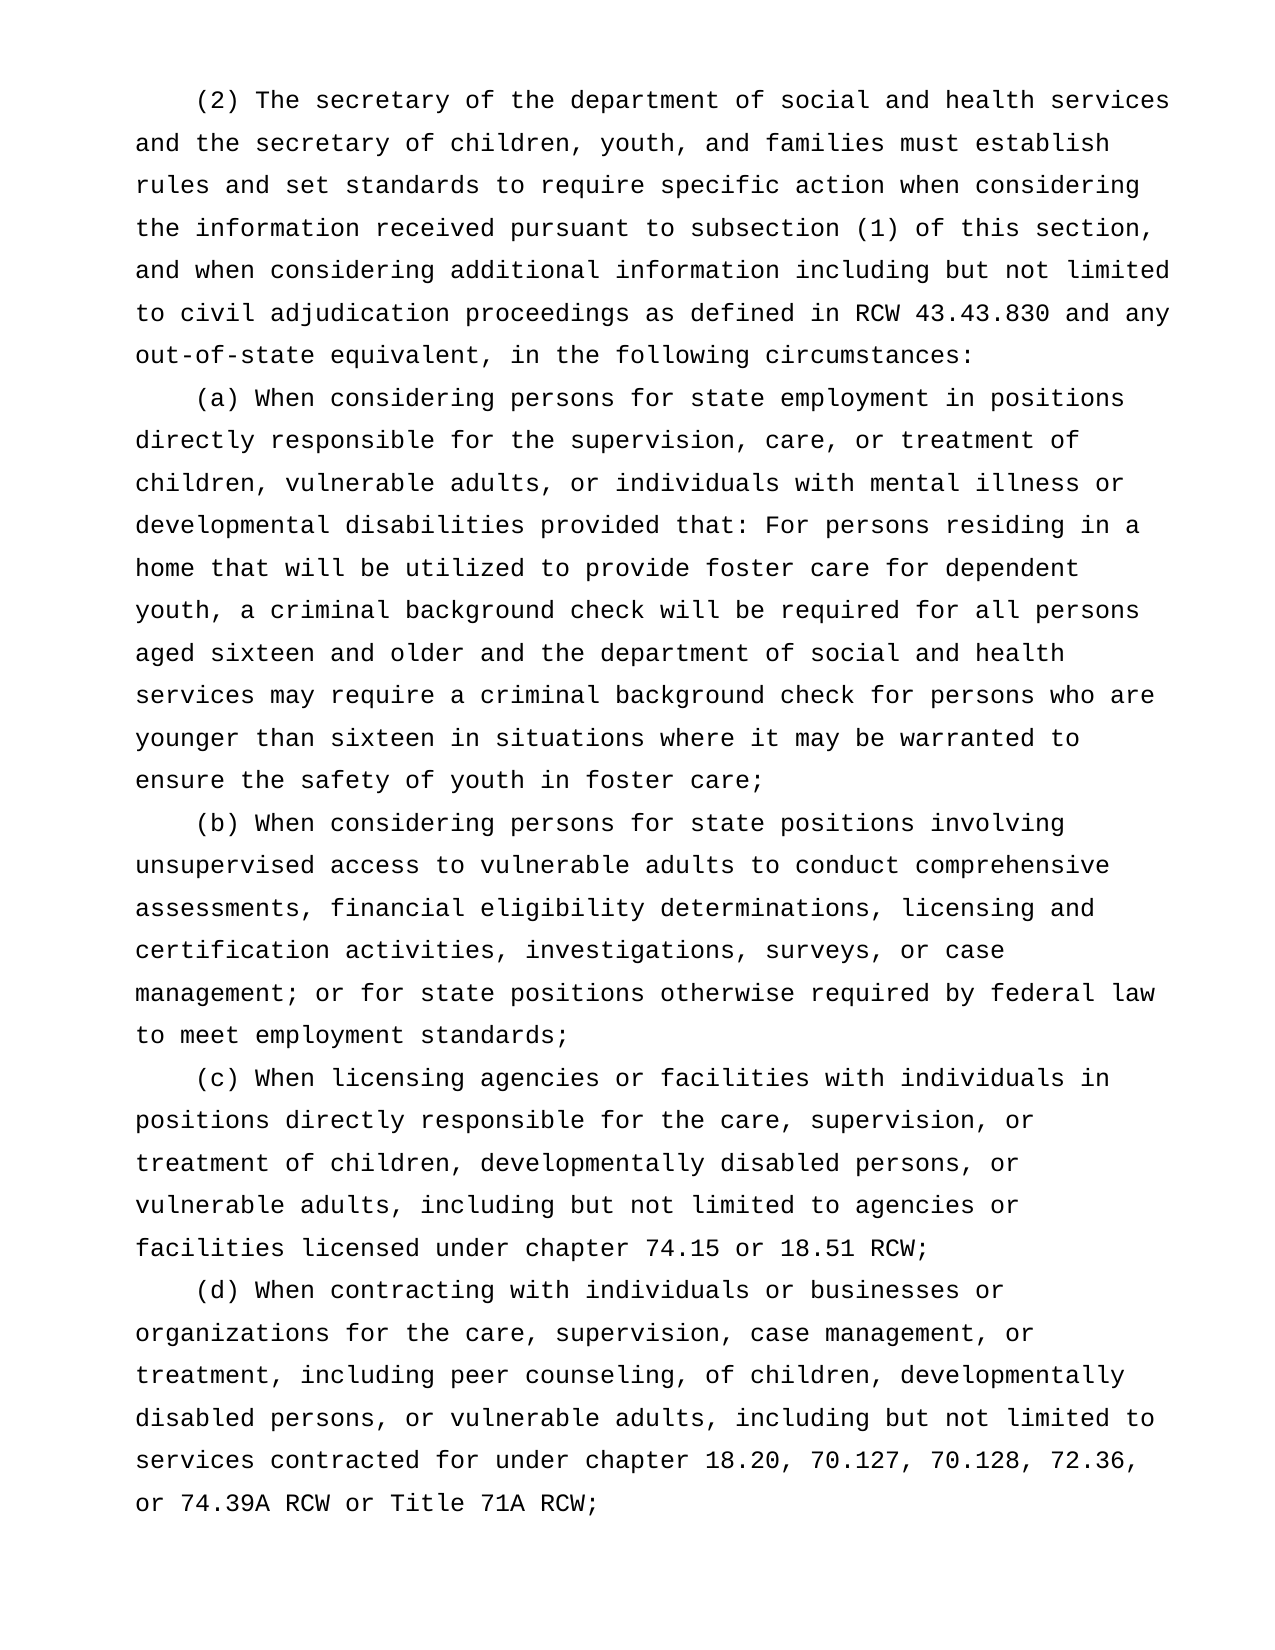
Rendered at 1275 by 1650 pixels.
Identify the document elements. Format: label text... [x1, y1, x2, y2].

text (c) When licensing agencies or facilities with individuals in positions directly responsible for the care, supervision, or treatment of children, developmentally disabled persons, or vulnerable adults, including but not limited to agencies or facilities licensed under chapter 74.15 or 18.51 RCW; [135, 1052, 1170, 1265]
text (a) When considering persons for state employment in positions directly responsible for the supervision, care, or treatment of children, vulnerable adults, or individuals with mental illness or developmental disabilities provided that: For persons residing in a home that will be utilized to provide foster care for dependent youth, a criminal background check will be required for all persons aged sixteen and older and the department of social and health services may require a criminal background check for persons who are younger than sixteen in situations where it may be warranted to ensure the safety of youth in foster care; [135, 372, 1170, 797]
text (b) When considering persons for state positions involving unsupervised access to vulnerable adults to conduct comprehensive assessments, financial eligibility determinations, licensing and certification activities, investigations, surveys, or case management; or for state positions otherwise required by federal law to meet employment standards; [135, 797, 1170, 1052]
text (2) The secretary of the department of social and health services and the secretary of children, youth, and families must establish rules and set standards to require specific action when considering the information received pursuant to subsection (1) of this section, and when considering additional information including but not limited to civil adjudication proceedings as defined in RCW 43.43.830 and any out-of-state equivalent, in the following circumstances: [135, 75, 1170, 372]
text (d) When contracting with individuals or businesses or organizations for the care, supervision, case management, or treatment, including peer counseling, of children, developmentally disabled persons, or vulnerable adults, including but not limited to services contracted for under chapter 18.20, 70.127, 70.128, 72.36, or 74.39A RCW or Title 71A RCW; [135, 1265, 1170, 1520]
